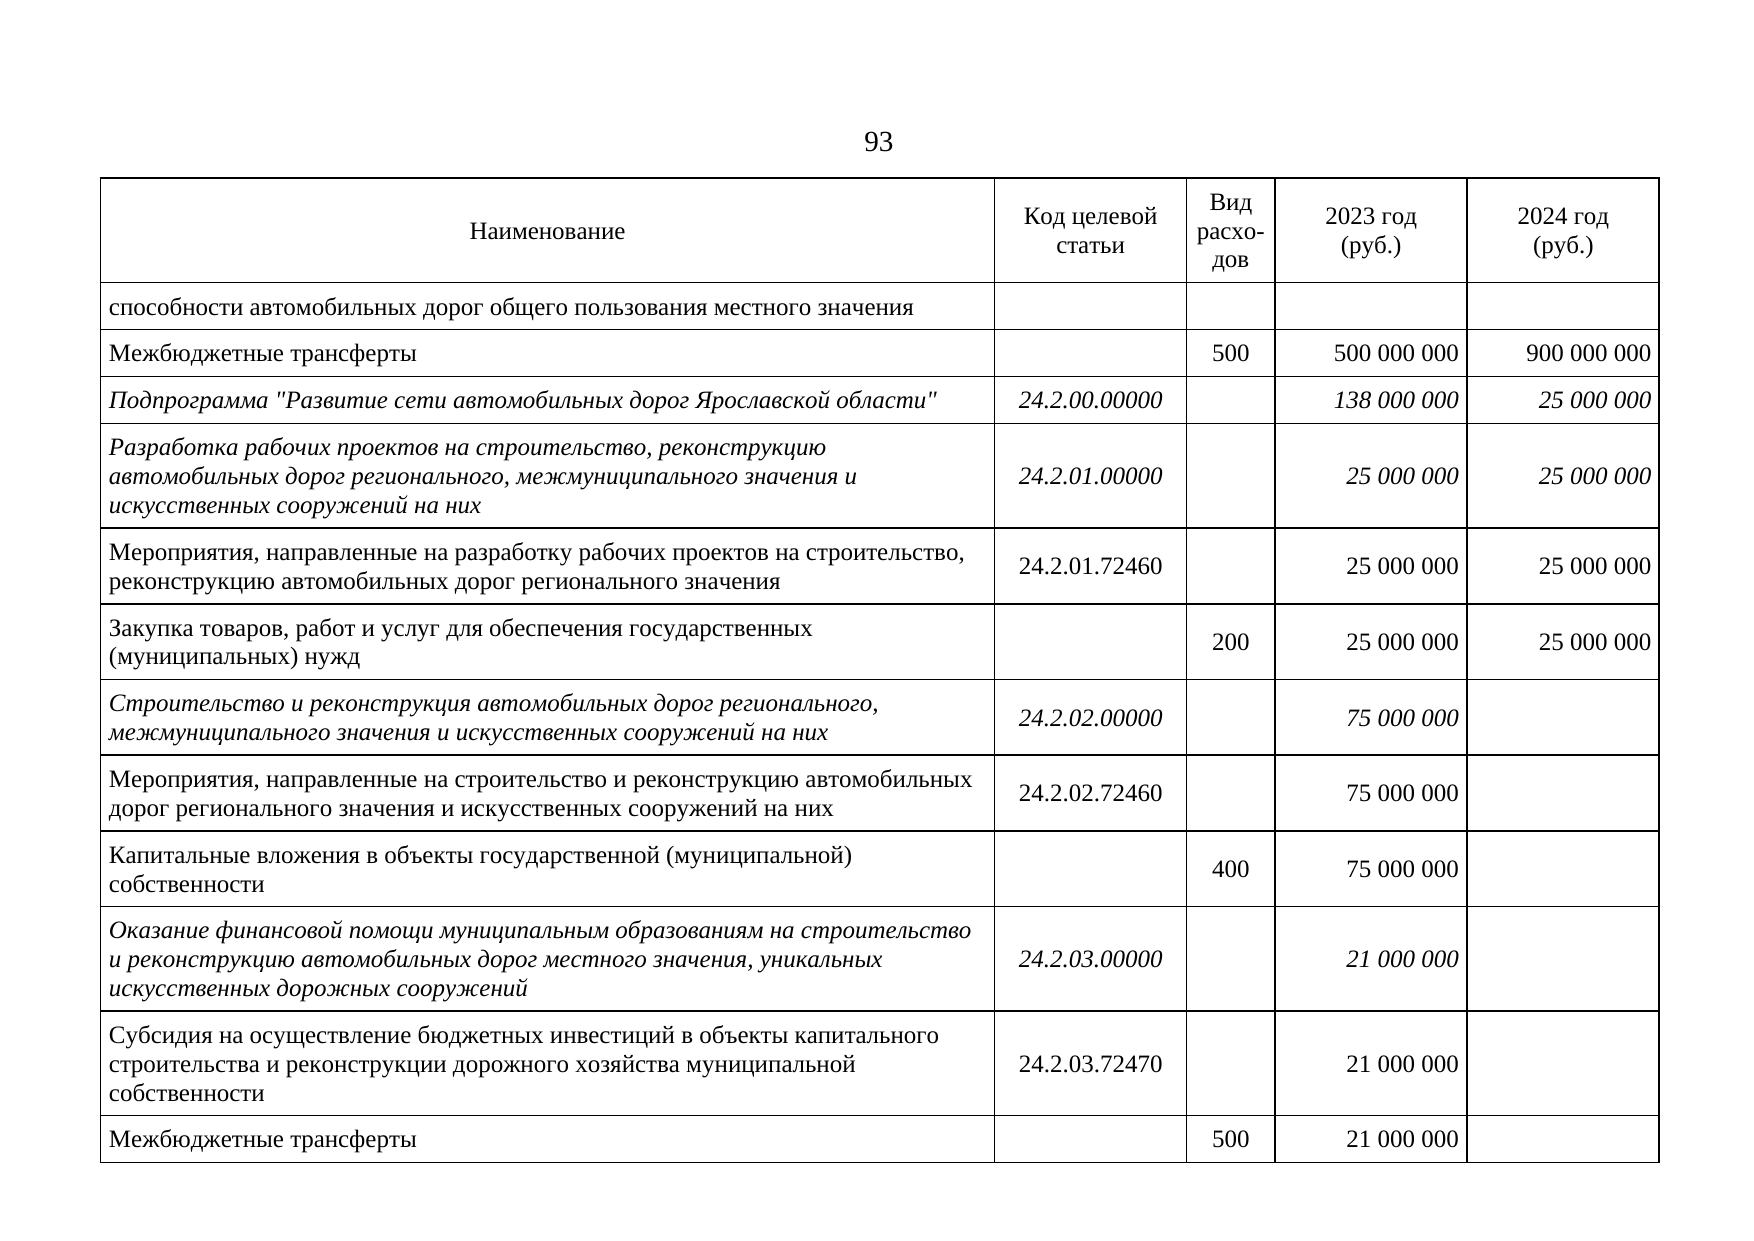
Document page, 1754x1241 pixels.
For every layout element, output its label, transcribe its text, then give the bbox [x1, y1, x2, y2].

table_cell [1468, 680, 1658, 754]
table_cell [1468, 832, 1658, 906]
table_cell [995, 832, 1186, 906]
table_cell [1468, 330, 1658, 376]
table_header Вид расхо-дов [1187, 179, 1274, 282]
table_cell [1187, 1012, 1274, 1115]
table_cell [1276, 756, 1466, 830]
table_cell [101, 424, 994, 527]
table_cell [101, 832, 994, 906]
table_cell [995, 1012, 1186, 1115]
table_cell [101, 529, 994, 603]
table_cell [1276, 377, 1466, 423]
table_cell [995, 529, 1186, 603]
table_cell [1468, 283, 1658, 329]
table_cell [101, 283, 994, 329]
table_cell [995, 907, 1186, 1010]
table_header Код целевой статьи [995, 179, 1186, 282]
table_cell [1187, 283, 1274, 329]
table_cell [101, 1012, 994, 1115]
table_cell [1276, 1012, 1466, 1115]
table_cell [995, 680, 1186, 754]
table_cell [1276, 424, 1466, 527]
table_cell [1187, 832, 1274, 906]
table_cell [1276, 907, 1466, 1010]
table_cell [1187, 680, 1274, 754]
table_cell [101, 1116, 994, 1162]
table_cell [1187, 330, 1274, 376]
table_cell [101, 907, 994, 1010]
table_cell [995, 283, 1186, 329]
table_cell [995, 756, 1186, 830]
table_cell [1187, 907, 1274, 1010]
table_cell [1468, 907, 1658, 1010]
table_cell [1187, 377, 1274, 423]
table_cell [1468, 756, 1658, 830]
table_header 2023 год (руб.) [1276, 179, 1466, 282]
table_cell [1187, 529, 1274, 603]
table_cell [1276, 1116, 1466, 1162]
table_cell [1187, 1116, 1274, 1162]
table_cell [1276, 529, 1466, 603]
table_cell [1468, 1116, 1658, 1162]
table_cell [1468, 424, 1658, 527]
table_header Наименование [101, 179, 994, 282]
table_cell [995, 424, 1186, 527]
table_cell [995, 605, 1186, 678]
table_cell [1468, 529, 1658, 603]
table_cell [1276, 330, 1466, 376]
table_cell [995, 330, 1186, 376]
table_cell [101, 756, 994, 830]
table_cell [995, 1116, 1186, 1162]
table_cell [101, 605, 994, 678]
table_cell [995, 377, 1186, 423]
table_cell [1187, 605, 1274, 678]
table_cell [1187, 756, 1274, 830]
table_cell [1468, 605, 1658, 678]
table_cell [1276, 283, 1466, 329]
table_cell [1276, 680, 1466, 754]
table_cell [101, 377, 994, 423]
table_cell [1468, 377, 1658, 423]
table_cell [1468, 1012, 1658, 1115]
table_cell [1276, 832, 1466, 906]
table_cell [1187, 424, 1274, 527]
table_header 2024 год (руб.) [1468, 179, 1658, 282]
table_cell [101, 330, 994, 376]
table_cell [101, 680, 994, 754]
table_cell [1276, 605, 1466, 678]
